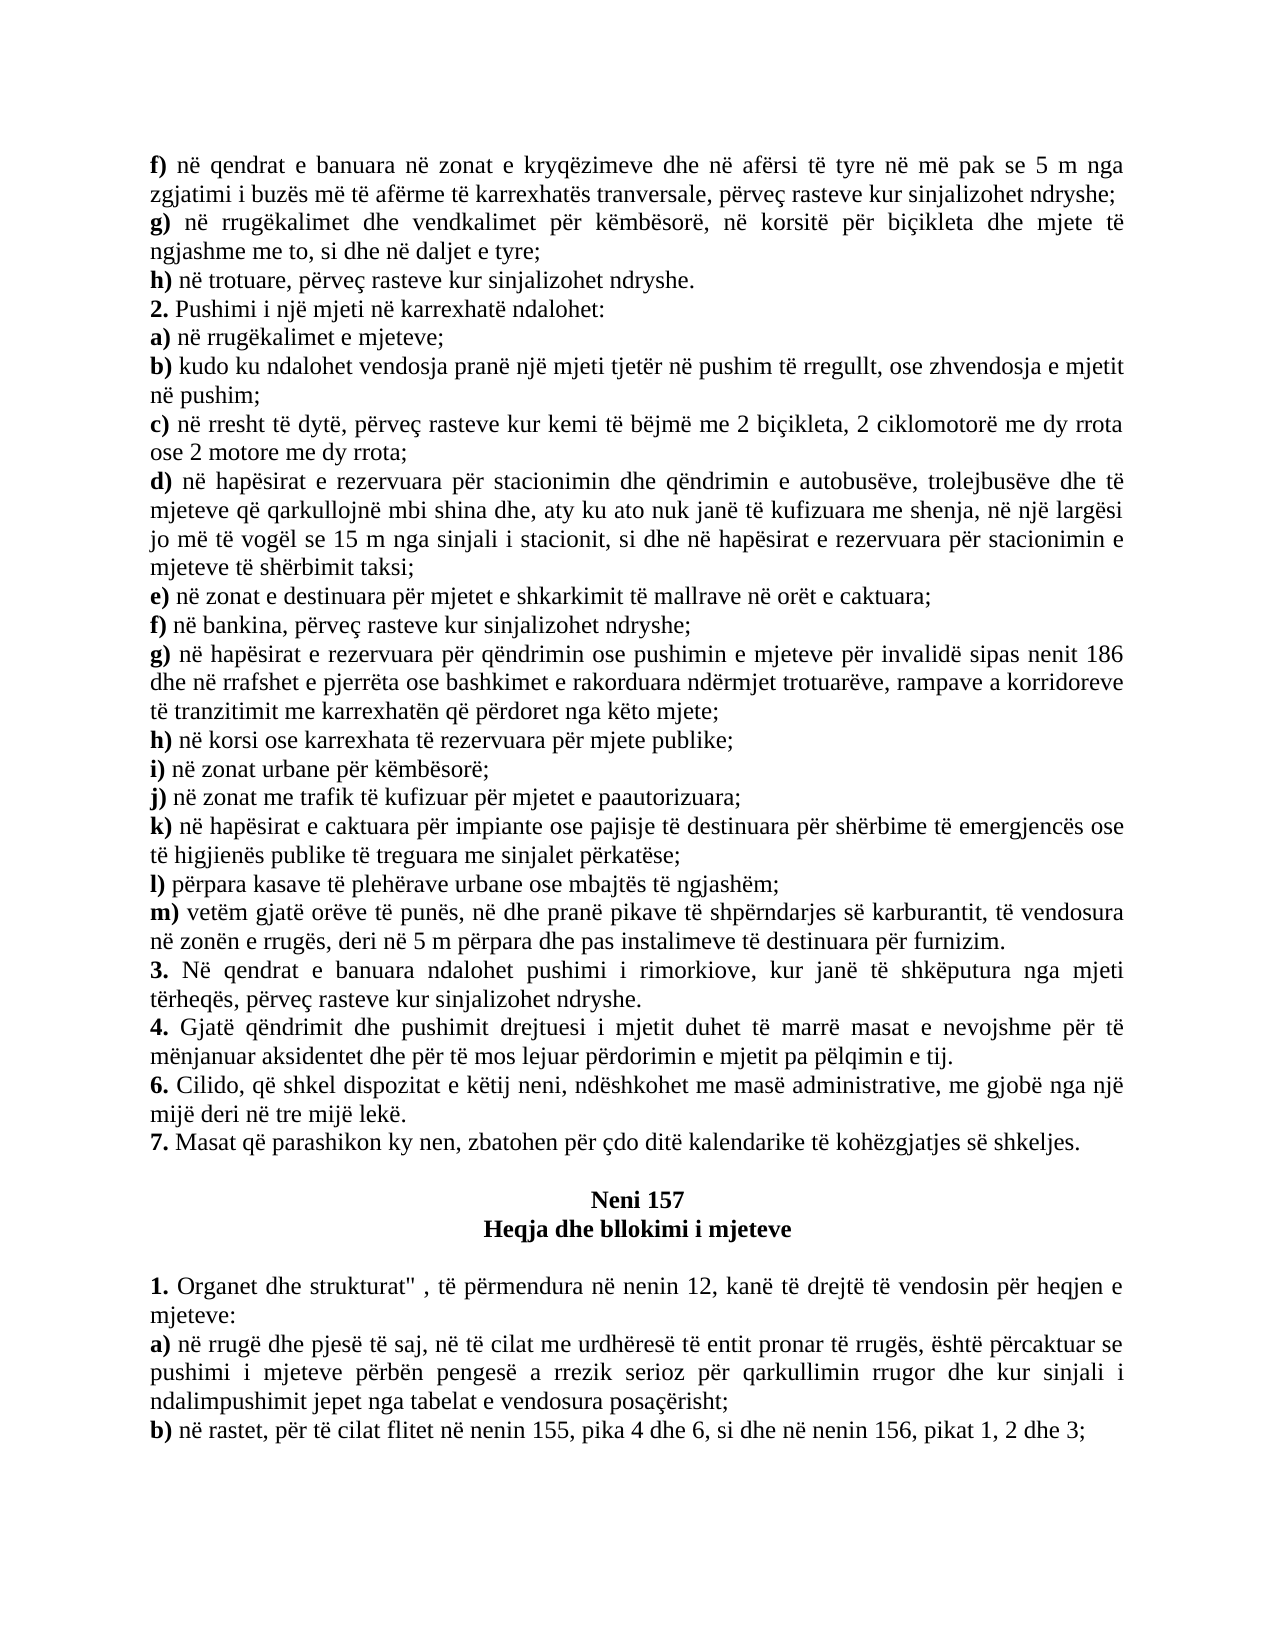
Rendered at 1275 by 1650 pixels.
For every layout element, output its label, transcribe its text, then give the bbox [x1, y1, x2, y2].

text 3. Në qendrat e banuara ndalohet pushimi i rimorkiove, kur janë të shkëputura nga mjeti tërheqës, përveç rasteve kur sinjalizohet ndryshe. [150, 955, 1125, 1012]
text Neni 157 [150, 1185, 1125, 1214]
text i) në zonat urbane për këmbësorë; [150, 754, 1125, 782]
text k) në hapësirat e caktuara për impiante ose pajisje të destinuara për shërbime të emergjencës ose të higjienës publike të treguara me sinjalet përkatëse; [150, 811, 1125, 869]
text a) në rrugë dhe pjesë të saj, në të cilat me urdhëresë të entit pronar të rrugës, është përcaktuar se pushimi i mjeteve përbën pengesë a rrezik serioz për qarkullimin rrugor dhe kur sinjali i ndalimpushimit jepet nga tabelat e vendosura posaçërisht; [150, 1329, 1125, 1415]
text b) kudo ku ndalohet vendosja pranë një mjeti tjetër në pushim të rregullt, ose zhvendosja e mjetit në pushim; [150, 351, 1125, 409]
text c) në rresht të dytë, përveç rasteve kur kemi të bëjmë me 2 biçikleta, 2 ciklomotorë me dy rrota ose 2 motore me dy rrota; [150, 409, 1125, 466]
text a) në rrugëkalimet e mjeteve; [150, 322, 1125, 351]
text m) vetëm gjatë orëve të punës, në dhe pranë pikave të shpërndarjes së karburantit, të vendosura në zonën e rrugës, deri në 5 m përpara dhe pas instalimeve të destinuara për furnizim. [150, 897, 1125, 955]
text l) përpara kasave të plehërave urbane ose mbajtës të ngjashëm; [150, 869, 1125, 897]
text e) në zonat e destinuara për mjetet e shkarkimit të mallrave në orët e caktuara; [150, 581, 1125, 610]
text d) në hapësirat e rezervuara për stacionimin dhe qëndrimin e autobusëve, trolejbusëve dhe të mjeteve që qarkullojnë mbi shina dhe, aty ku ato nuk janë të kufizuara me shenja, në një largësi jo më të vogël se 15 m nga sinjali i stacionit, si dhe në hapësirat e rezervuara për stacionimin e mjeteve të shërbimit taksi; [150, 466, 1125, 581]
text 6. Cilido, që shkel dispozitat e këtij neni, ndëshkohet me masë administrative, me gjobë nga një mijë deri në tre mijë lekë. [150, 1070, 1125, 1127]
text b) në rastet, për të cilat flitet në nenin 155, pika 4 dhe 6, si dhe në nenin 156, pikat 1, 2 dhe 3; [150, 1415, 1125, 1444]
text j) në zonat me trafik të kufizuar për mjetet e paautorizuara; [150, 782, 1125, 811]
text 2. Pushimi i një mjeti në karrexhatë ndalohet: [150, 294, 1125, 322]
text Heqja dhe bllokimi i mjeteve [150, 1214, 1125, 1242]
text g) në rrugëkalimet dhe vendkalimet për këmbësorë, në korsitë për biçikleta dhe mjete të ngjashme me to, si dhe në daljet e tyre; [150, 207, 1125, 265]
text f) në bankina, përveç rasteve kur sinjalizohet ndryshe; [150, 610, 1125, 639]
text 4. Gjatë qëndrimit dhe pushimit drejtuesi i mjetit duhet të marrë masat e nevojshme për të mënjanuar aksidentet dhe për të mos lejuar përdorimin e mjetit pa pëlqimin e tij. [150, 1012, 1125, 1070]
text 1. Organet dhe strukturat" , të përmendura në nenin 12, kanë të drejtë të vendosin për heqjen e mjeteve: [150, 1271, 1125, 1329]
text f) në qendrat e banuara në zonat e kryqëzimeve dhe në afërsi të tyre në më pak se 5 m nga zgjatimi i buzës më të afërme të karrexhatës tranversale, përveç rasteve kur sinjalizohet ndryshe; [150, 150, 1125, 207]
text h) në korsi ose karrexhata të rezervuara për mjete publike; [150, 725, 1125, 754]
text 7. Masat që parashikon ky nen, zbatohen për çdo ditë kalendarike të kohëzgjatjes së shkeljes. [150, 1127, 1125, 1156]
text h) në trotuare, përveç rasteve kur sinjalizohet ndryshe. [150, 265, 1125, 294]
text g) në hapësirat e rezervuara për qëndrimin ose pushimin e mjeteve për invalidë sipas nenit 186 dhe në rrafshet e pjerrëta ose bashkimet e rakorduara ndërmjet trotuarëve, rampave a korridoreve të tranzitimit me karrexhatën që përdoret nga këto mjete; [150, 639, 1125, 725]
